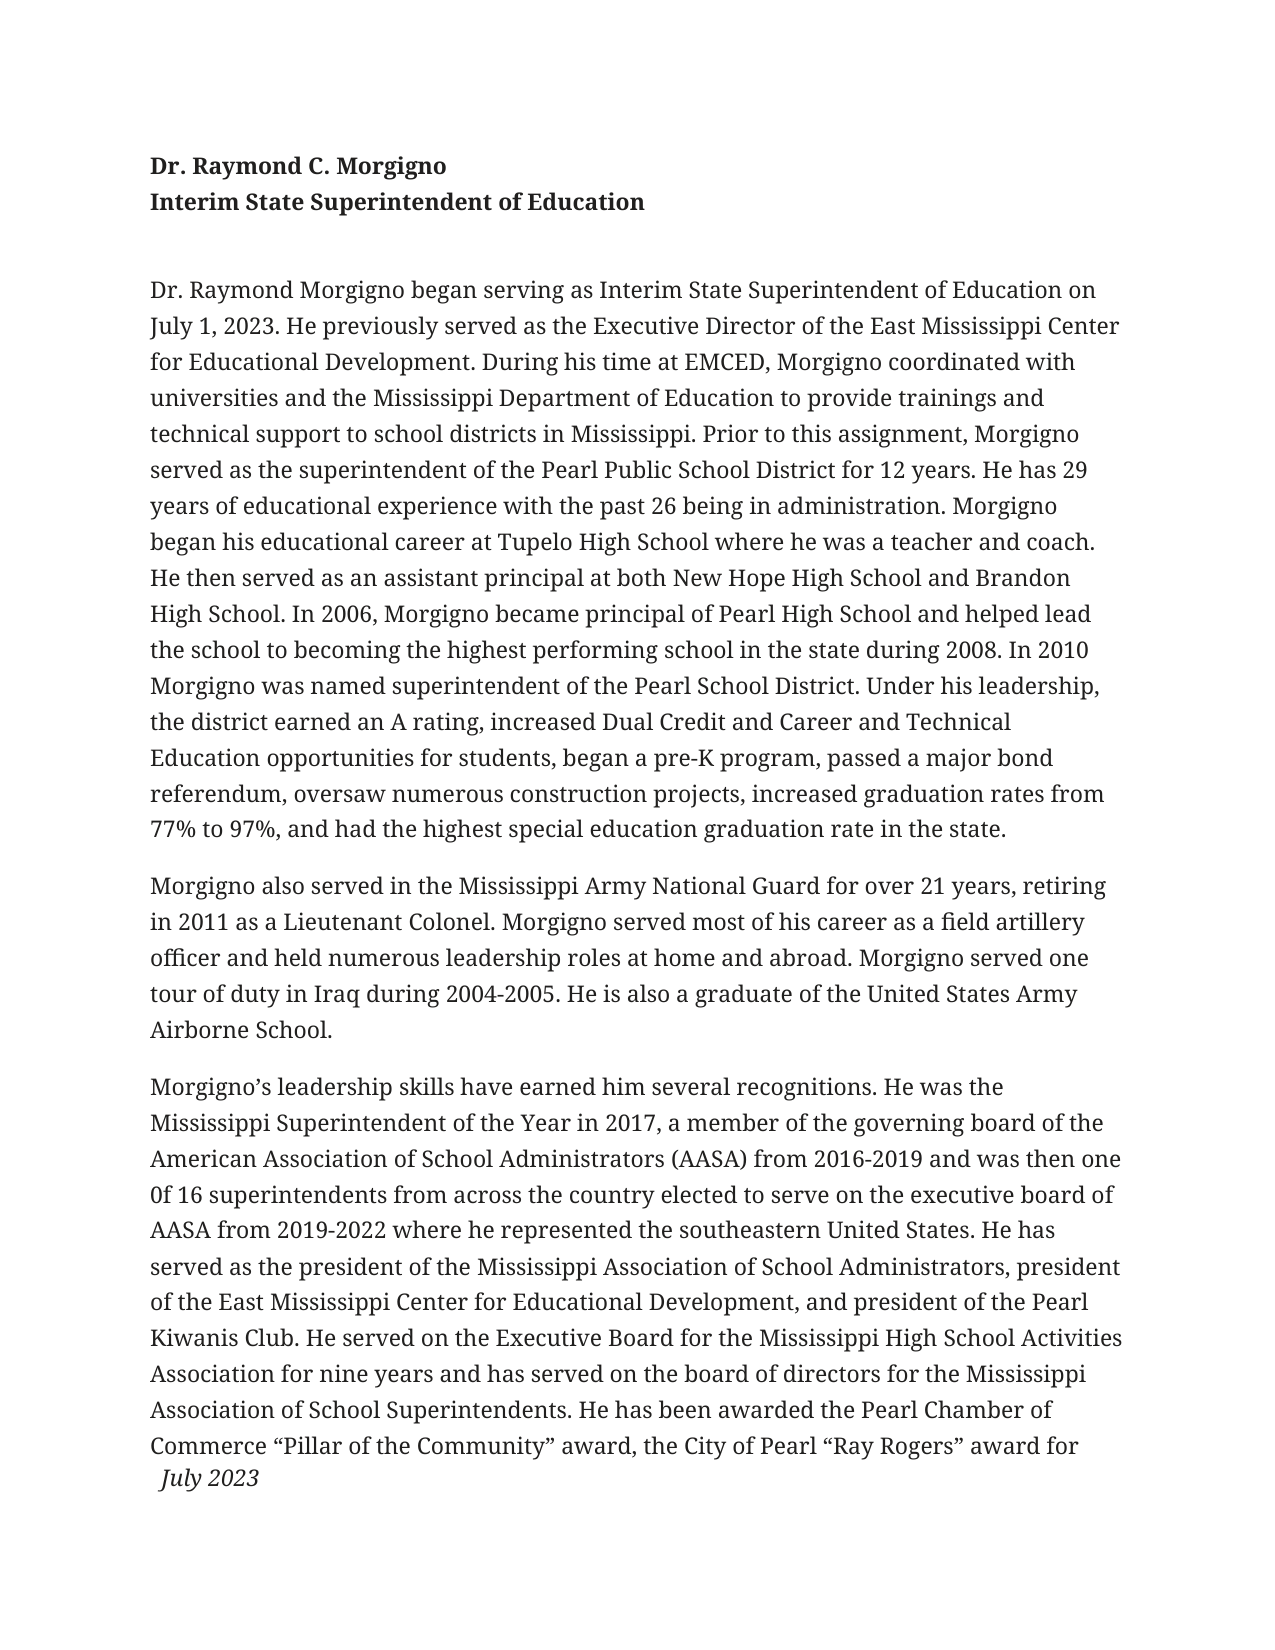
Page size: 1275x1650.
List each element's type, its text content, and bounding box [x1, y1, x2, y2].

text Morgigno also served in the Mississippi Army National Guard for over 21 years, retiring in 2011 as a Lieutenant Colonel. Morgigno served most of his career as a field artillery officer and held numerous leadership roles at home and abroad. Morgigno served one tour of duty in Iraq during 2004-2005. He is also a graduate of the United States Army Airborne School. [150, 870, 1125, 1045]
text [150, 1071, 1125, 1461]
text Dr. Raymond C. Morgigno Interim State Superintendent of Education [150, 150, 1125, 249]
text Dr. Raymond Morgigno began serving as Interim State Superintendent of Education on July 1, 2023. He previously served as the Executive Director of the East Mississippi Center for Educational Development. During his time at EMCED, Morgigno coordinated with universities and the Mississippi Department of Education to provide trainings and technical support to school districts in Mississippi. Prior to this assignment, Morgigno served as the superintendent of the Pearl Public School District for 12 years. He has 29 years of educational experience with the past 26 being in administration. Morgigno began his educational career at Tupelo High School where he was a teacher and coach. He then served as an assistant principal at both New Hope High School and Brandon High School. In 2006, Morgigno became principal of Pearl High School and helped lead the school to becoming the highest performing school in the state during 2008. In 2010 Morgigno was named superintendent of the Pearl School District. Under his leadership, the district earned an A rating, increased Dual Credit and Career and Technical Education opportunities for students, began a pre-K program, passed a major bond referendum, oversaw numerous construction projects, increased graduation rates from 77% to 97%, and had the highest special education graduation rate in the state. [150, 274, 1125, 845]
